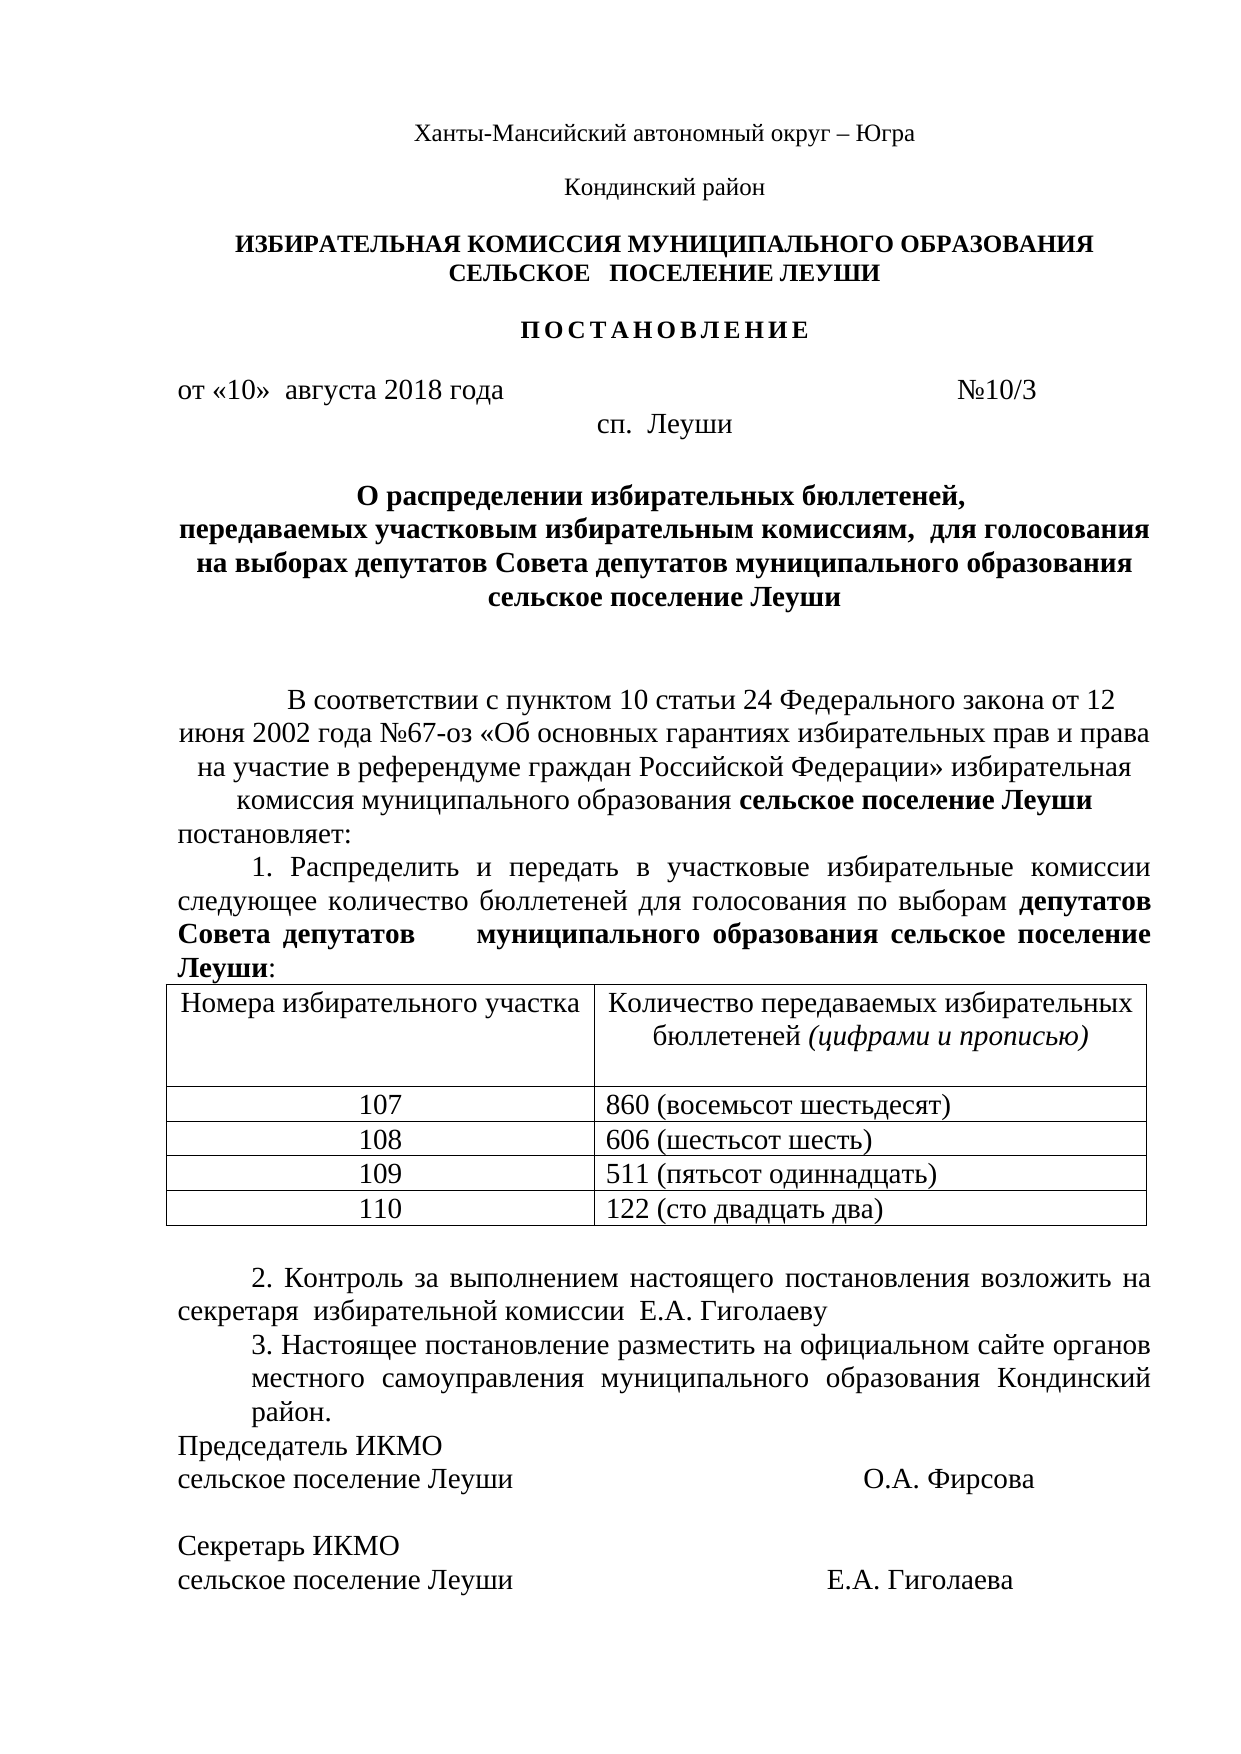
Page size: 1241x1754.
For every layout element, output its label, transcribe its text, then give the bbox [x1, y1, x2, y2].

table_cell 606 (шестьсот шесть) [595, 1122, 1146, 1155]
table_cell 110 [167, 1191, 594, 1225]
text сп. Леуши [177, 406, 1152, 439]
text Председатель ИКМО [177, 1428, 1152, 1461]
text В соответствии с пунктом 10 статьи 24 Федерального закона от 12 июня 2002 года №67-оз «Об основных гарантиях избирательных прав и права на участие в референдуме граждан Российской Федерации» избирательная комиссия муниципального образования сельское поселение Леуши [177, 682, 1152, 816]
table_header Номера избирательного участка [167, 985, 594, 1086]
text 3. Настоящее постановление разместить на официальном сайте органов местного самоуправления муниципального образования Кондинский район. [251, 1327, 1152, 1428]
text сельское поселение Леуши О.А. Фирсова [177, 1461, 1152, 1495]
text Кондинский район [177, 172, 1152, 201]
text Ханты-Мансийский автономный округ – Югра [177, 118, 1152, 147]
text 1. Распределить и передать в участковые избирательные комиссии следующее количество бюллетеней для голосования по выборам депутатов Совета депутатов муниципального образования сельское поселение Леуши: [177, 849, 1152, 984]
table_cell 108 [167, 1122, 594, 1155]
table_cell 122 (сто двадцать два) [595, 1191, 1146, 1225]
table_header Количество передаваемых избирательных бюллетеней (цифрами и прописью) [595, 985, 1146, 1086]
text ПОСТАНОВЛЕНИЕ [177, 315, 1152, 344]
text 2. Контроль за выполнением настоящего постановления возложить на секретаря избирательной комиссии Е.А. Гиголаеву [177, 1260, 1152, 1327]
text Секретарь ИКМО [177, 1528, 1152, 1562]
text сельское поселение Леуши Е.А. Гиголаева [177, 1562, 1152, 1595]
text О распределении избирательных бюллетеней, передаваемых участковым избирательным комиссиям, для голосования на выборах депутатов Совета депутатов муниципального образования сельское поселение Леуши [177, 478, 1152, 612]
table_cell 107 [167, 1087, 594, 1121]
text постановляет: [177, 816, 1152, 849]
text ИЗБИРАТЕЛЬНАЯ КОМИССИЯ МУНИЦИПАЛЬНОГО ОБРАЗОВАНИЯ СЕЛЬСКОЕ ПОСЕЛЕНИЕ ЛЕУШИ [177, 229, 1152, 287]
text от «10» августа 2018 года №10/3 [177, 372, 1152, 406]
table_cell 109 [167, 1156, 594, 1190]
table_cell 860 (восемьсот шестьдесят) [595, 1087, 1146, 1121]
table_cell 511 (пятьсот одиннадцать) [595, 1156, 1146, 1190]
